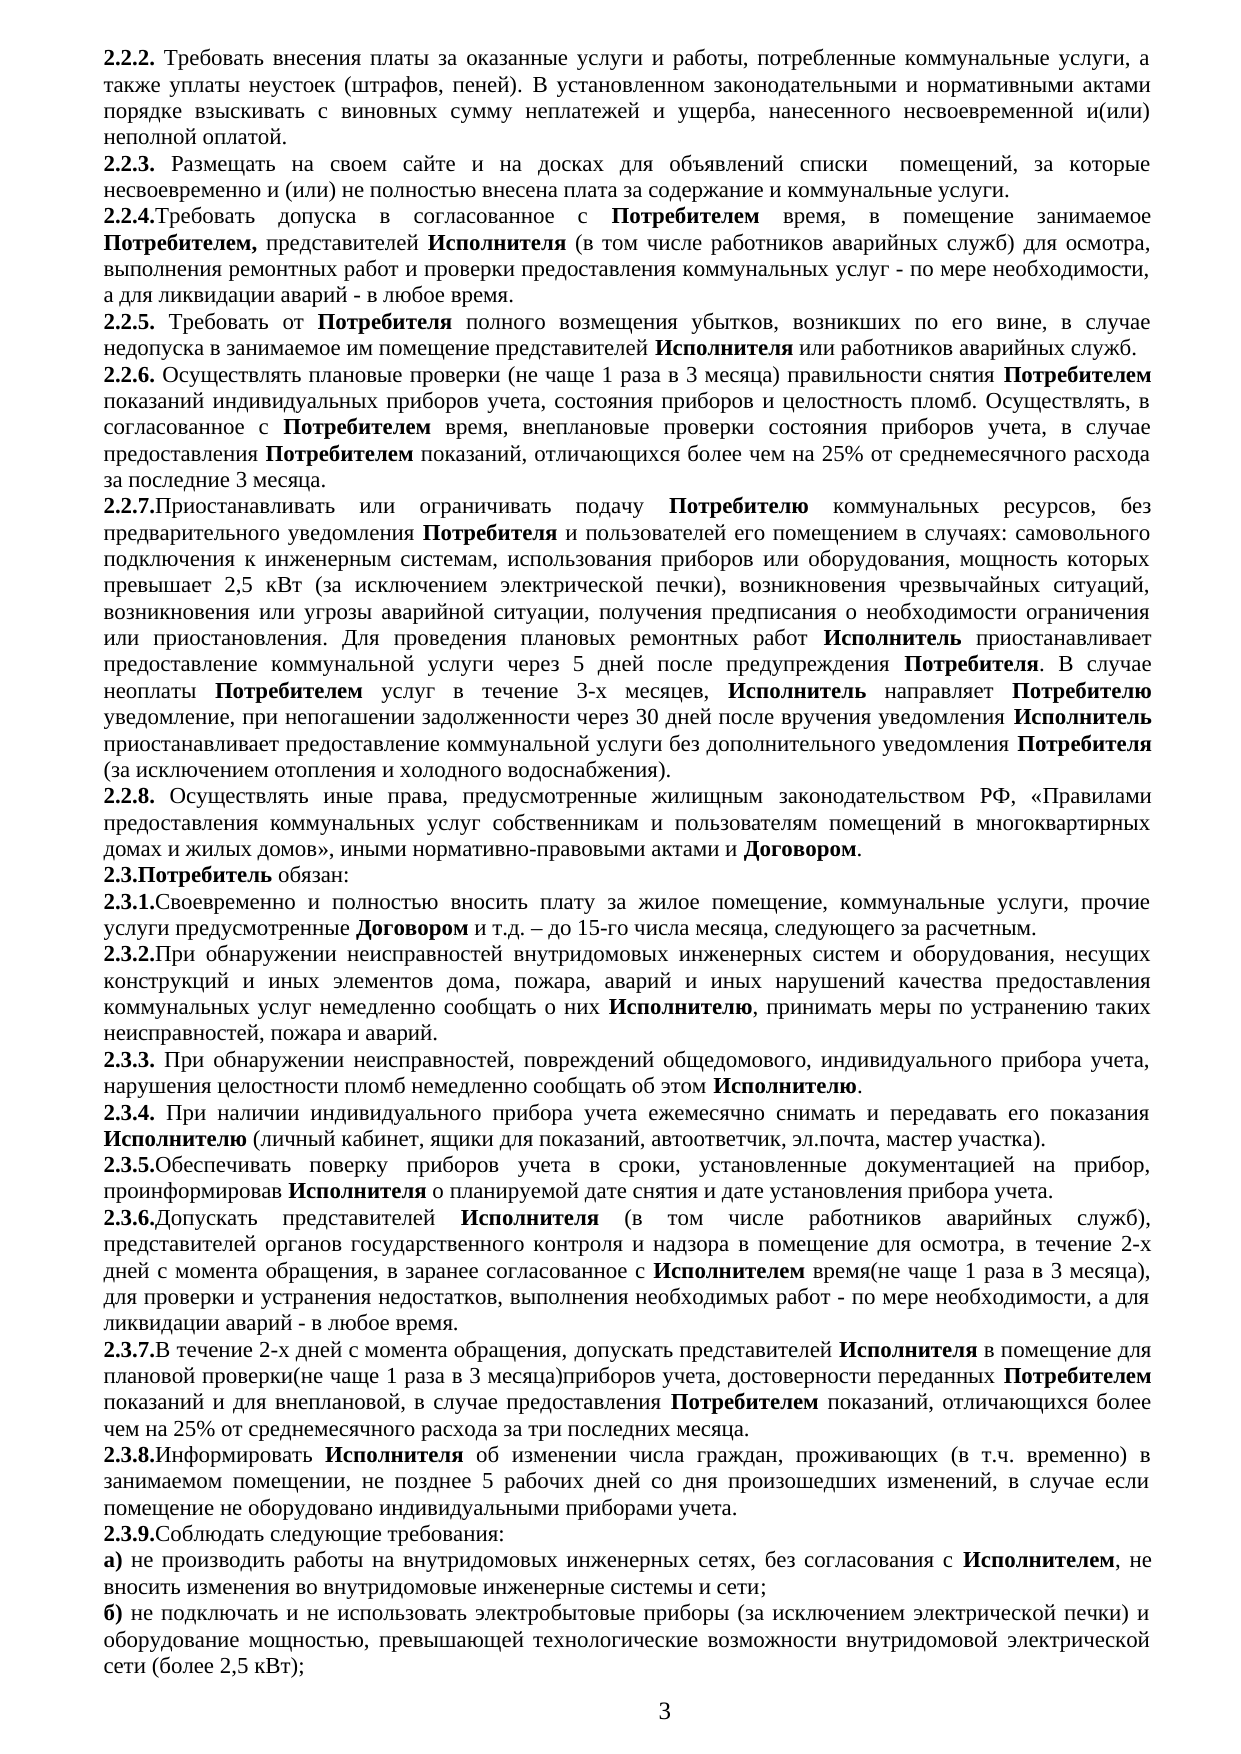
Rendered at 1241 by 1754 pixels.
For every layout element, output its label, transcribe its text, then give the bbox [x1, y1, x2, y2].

text 2.3.2.При обнаружении неисправностей внутридомовых инженерных систем и оборудования, несущих конструкций и иных элементов дома, пожара, аварий и иных нарушений качества предоставления коммунальных услуг немедленно сообщать о них Исполнителю, принимать меры по устранению таких неисправностей, пожара и аварий. [103, 940, 1152, 1046]
text 2.3.7.В течение 2-х дней с момента обращения, допускать представителей Исполнителя в помещение для плановой проверки(не чаще 1 раза в 3 месяца)приборов учета, достоверности переданных Потребителем показаний и для внеплановой, в случае предоставления Потребителем показаний, отличающихся более чем на 25% от среднемесячного расхода за три последних месяца. [103, 1336, 1152, 1441]
text 2.3.6.Допускать представителей Исполнителя (в том числе работников аварийных служб), представителей органов государственного контроля и надзора в помещение для осмотра, в течение 2-х дней с момента обращения, в заранее согласованное с Исполнителем время(не чаще 1 раза в 3 месяца), для проверки и устранения недостатков, выполнения необходимых работ - по мере необходимости, а для ликвидации аварий - в любое время. [103, 1204, 1152, 1336]
text 2.2.4.Требовать допуска в согласованное с Потребителем время, в помещение занимаемое Потребителем, представителей Исполнителя (в том числе работников аварийных служб) для осмотра, выполнения ремонтных работ и проверки предоставления коммунальных услуг - по мере необходимости, а для ликвидации аварий - в любое время. [103, 202, 1152, 308]
text 2.3.8.Информировать Исполнителя об изменении числа граждан, проживающих (в т.ч. временно) в занимаемом помещении, не позднее 5 рабочих дней со дня произошедших изменений, в случае если помещение не оборудовано индивидуальными приборами учета. [103, 1441, 1152, 1520]
text 2.3.Потребитель обязан: [103, 861, 1152, 888]
text 2.2.6. Осуществлять плановые проверки (не чаще 1 раза в 3 месяца) правильности снятия Потребителем показаний индивидуальных приборов учета, состояния приборов и целостность пломб. Осуществлять, в согласованное с Потребителем время, внеплановые проверки состояния приборов учета, в случае предоставления Потребителем показаний, отличающихся более чем на 25% от среднемесячного расхода за последние 3 месяца. [103, 361, 1152, 492]
text 2.3.3. При обнаружении неисправностей, повреждений общедомового, индивидуального прибора учета, нарушения целостности пломб немедленно сообщать об этом Исполнителю. [103, 1046, 1152, 1098]
text 2.3.9.Соблюдать следующие требования: [103, 1520, 1152, 1547]
text 2.2.3. Размещать на своем сайте и на досках для объявлений списки помещений, за которые несвоевременно и (или) не полностью внесена плата за содержание и коммунальные услуги. [103, 150, 1152, 202]
text а) не производить работы на внутридомовых инженерных сетях, без согласования с Исполнителем, не вносить изменения во внутридомовые инженерные системы и сети; [103, 1547, 1152, 1599]
text 2.3.1.Своевременно и полностью вносить плату за жилое помещение, коммунальные услуги, прочие услуги предусмотренные Договором и т.д. – до 15-го числа месяца, следующего за расчетным. [103, 888, 1152, 940]
text 2.2.7.Приостанавливать или ограничивать подачу Потребителю коммунальных ресурсов, без предварительного уведомления Потребителя и пользователей его помещением в случаях: самовольного подключения к инженерным системам, использования приборов или оборудования, мощность которых превышает 2,5 кВт (за исключением электрической печки), возникновения чрезвычайных ситуаций, возникновения или угрозы аварийной ситуации, получения предписания о необходимости ограничения или приостановления. Для проведения плановых ремонтных работ Исполнитель приостанавливает предоставление коммунальной услуги через 5 дней после предупреждения Потребителя. В случае неоплаты Потребителем услуг в течение 3-х месяцев, Исполнитель направляет Потребителю уведомление, при непогашении задолженности через 30 дней после вручения уведомления Исполнитель приостанавливает предоставление коммунальной услуги без дополнительного уведомления Потребителя (за исключением отопления и холодного водоснабжения). [103, 492, 1152, 782]
text 2.3.4. При наличии индивидуального прибора учета ежемесячно снимать и передавать его показания Исполнителю (личный кабинет, ящики для показаний, автоответчик, эл.почта, мастер участка). [103, 1098, 1152, 1151]
text 2.3.5.Обеспечивать поверку приборов учета в сроки, установленные документацией на прибор, проинформировав Исполнителя о планируемой дате снятия и дате установления прибора учета. [103, 1151, 1152, 1204]
text 2.2.2. Требовать внесения платы за оказанные услуги и работы, потребленные коммунальные услуги, а также уплаты неустоек (штрафов, пеней). В установленном законодательными и нормативными актами порядке взыскивать с виновных сумму неплатежей и ущерба, нанесенного несвоевременной и(или) неполной оплатой. [103, 44, 1152, 150]
text 2.2.8. Осуществлять иные права, предусмотренные жилищным законодательством РФ, «Правилами предоставления коммунальных услуг собственникам и пользователям помещений в многоквартирных домах и жилых домов», иными нормативно-правовыми актами и Договором. [103, 782, 1152, 861]
text б) не подключать и не использовать электробытовые приборы (за исключением электрической печки) и оборудование мощностью, превышающей технологические возможности внутридомовой электрической сети (более 2,5 кВт); [103, 1599, 1152, 1678]
text 2.2.5. Требовать от Потребителя полного возмещения убытков, возникших по его вине, в случае недопуска в занимаемое им помещение представителей Исполнителя или работников аварийных служб. [103, 308, 1152, 361]
